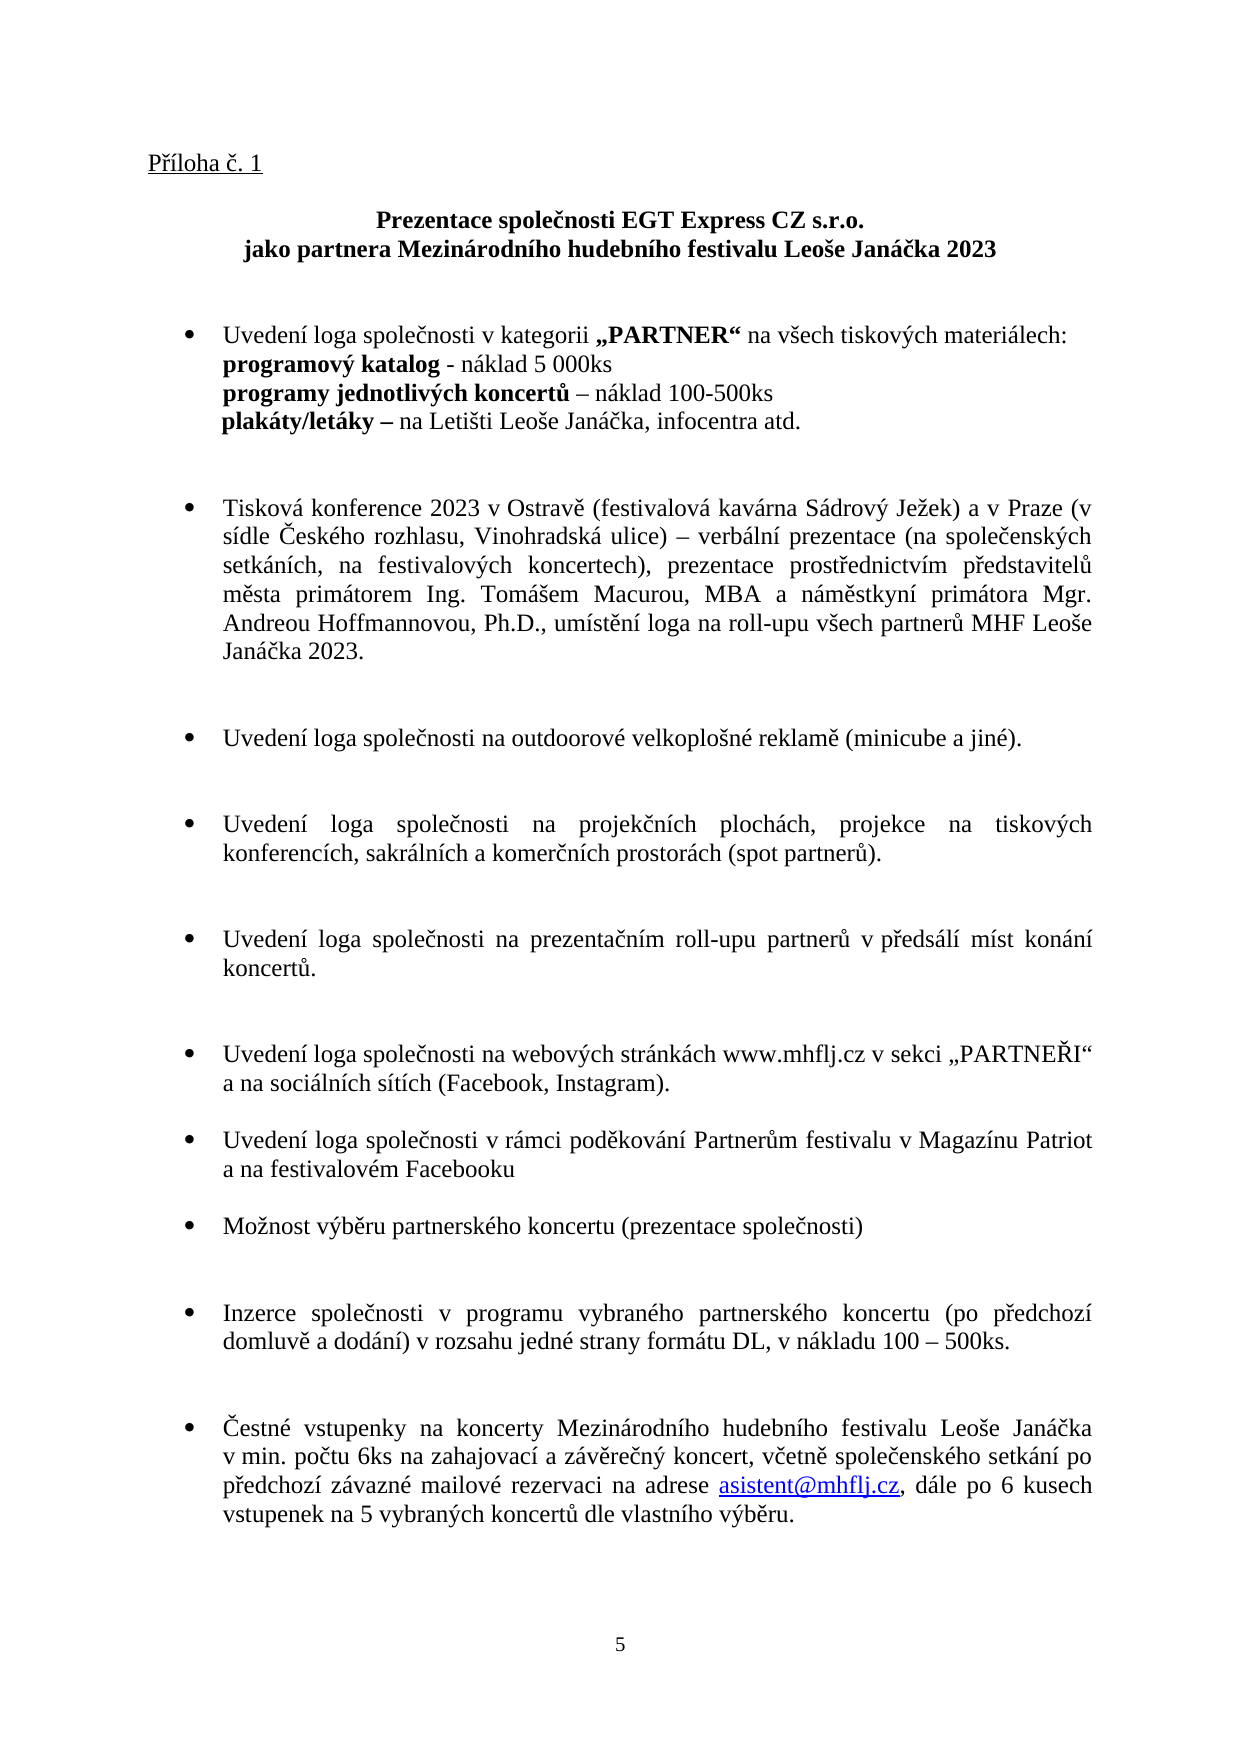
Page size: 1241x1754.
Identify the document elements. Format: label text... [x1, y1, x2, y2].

list Uvedení loga společnosti na webových stránkách www.mhflj.cz v sekci „PARTNEŘI“ a na sociálních sítích (Facebook, Instagram). [185, 1039, 1093, 1096]
list Uvedení loga společnosti v rámci poděkování Partnerům festivalu v Magazínu Patriot a na festivalovém Facebooku [185, 1125, 1093, 1183]
list programový katalog - náklad 5 000ks [223, 349, 1093, 378]
list Inzerce společnosti v programu vybraného partnerského koncertu (po předchozí domluvě a dodání) v rozsahu jedné strany formátu DL, v nákladu 100 – 500ks. [185, 1298, 1093, 1355]
list Uvedení loga společnosti na prezentačním roll-upu partnerů v předsálí míst konání koncertů. [185, 924, 1093, 981]
list Uvedení loga společnosti na projekčních plochách, projekce na tiskových konferencích, sakrálních a komerčních prostorách (spot partnerů). [185, 809, 1093, 866]
subtitle Příloha č. 1 [148, 148, 1093, 176]
text Prezentace společnosti EGT Express CZ s.r.o. [148, 205, 1093, 234]
list Tisková konference 2023 v Ostravě (festivalová kavárna Sádrový Ježek) a v Praze (v sídle Českého rozhlasu, Vinohradská ulice) – verbální prezentace (na společenských setkáních, na festivalových koncertech), prezentace prostřednictvím představitelů města primátorem Ing. Tomášem Macurou, MBA a náměstkyní primátora Mgr. Andreou Hoffmannovou, Ph.D., umístění loga na roll-upu všech partnerů MHF Leoše Janáčka 2023. [185, 493, 1093, 665]
text jako partnera Mezinárodního hudebního festivalu Leoše Janáčka 2023 [148, 234, 1093, 263]
list Uvedení loga společnosti v kategorii „PARTNER“ na všech tiskových materiálech: [185, 320, 1093, 349]
list Čestné vstupenky na koncerty Mezinárodního hudebního festivalu Leoše Janáčka v min. počtu 6ks na zahajovací a závěrečný koncert, včetně společenského setkání po předchozí závazné mailové rezervaci na adrese asistent@mhflj.cz, dále po 6 kusech vstupenek na 5 vybraných koncertů dle vlastního výběru. [185, 1413, 1093, 1528]
list Uvedení loga společnosti na outdoorové velkoplošné reklamě (minicube a jiné). [185, 723, 1093, 751]
text programy jednotlivých koncertů – náklad 100-500ks [148, 378, 1093, 406]
list Možnost výběru partnerského koncertu (prezentace společnosti) [185, 1211, 1093, 1240]
list plakáty/letáky – na Letišti Leoše Janáčka, infocentra atd. [221, 406, 1093, 435]
